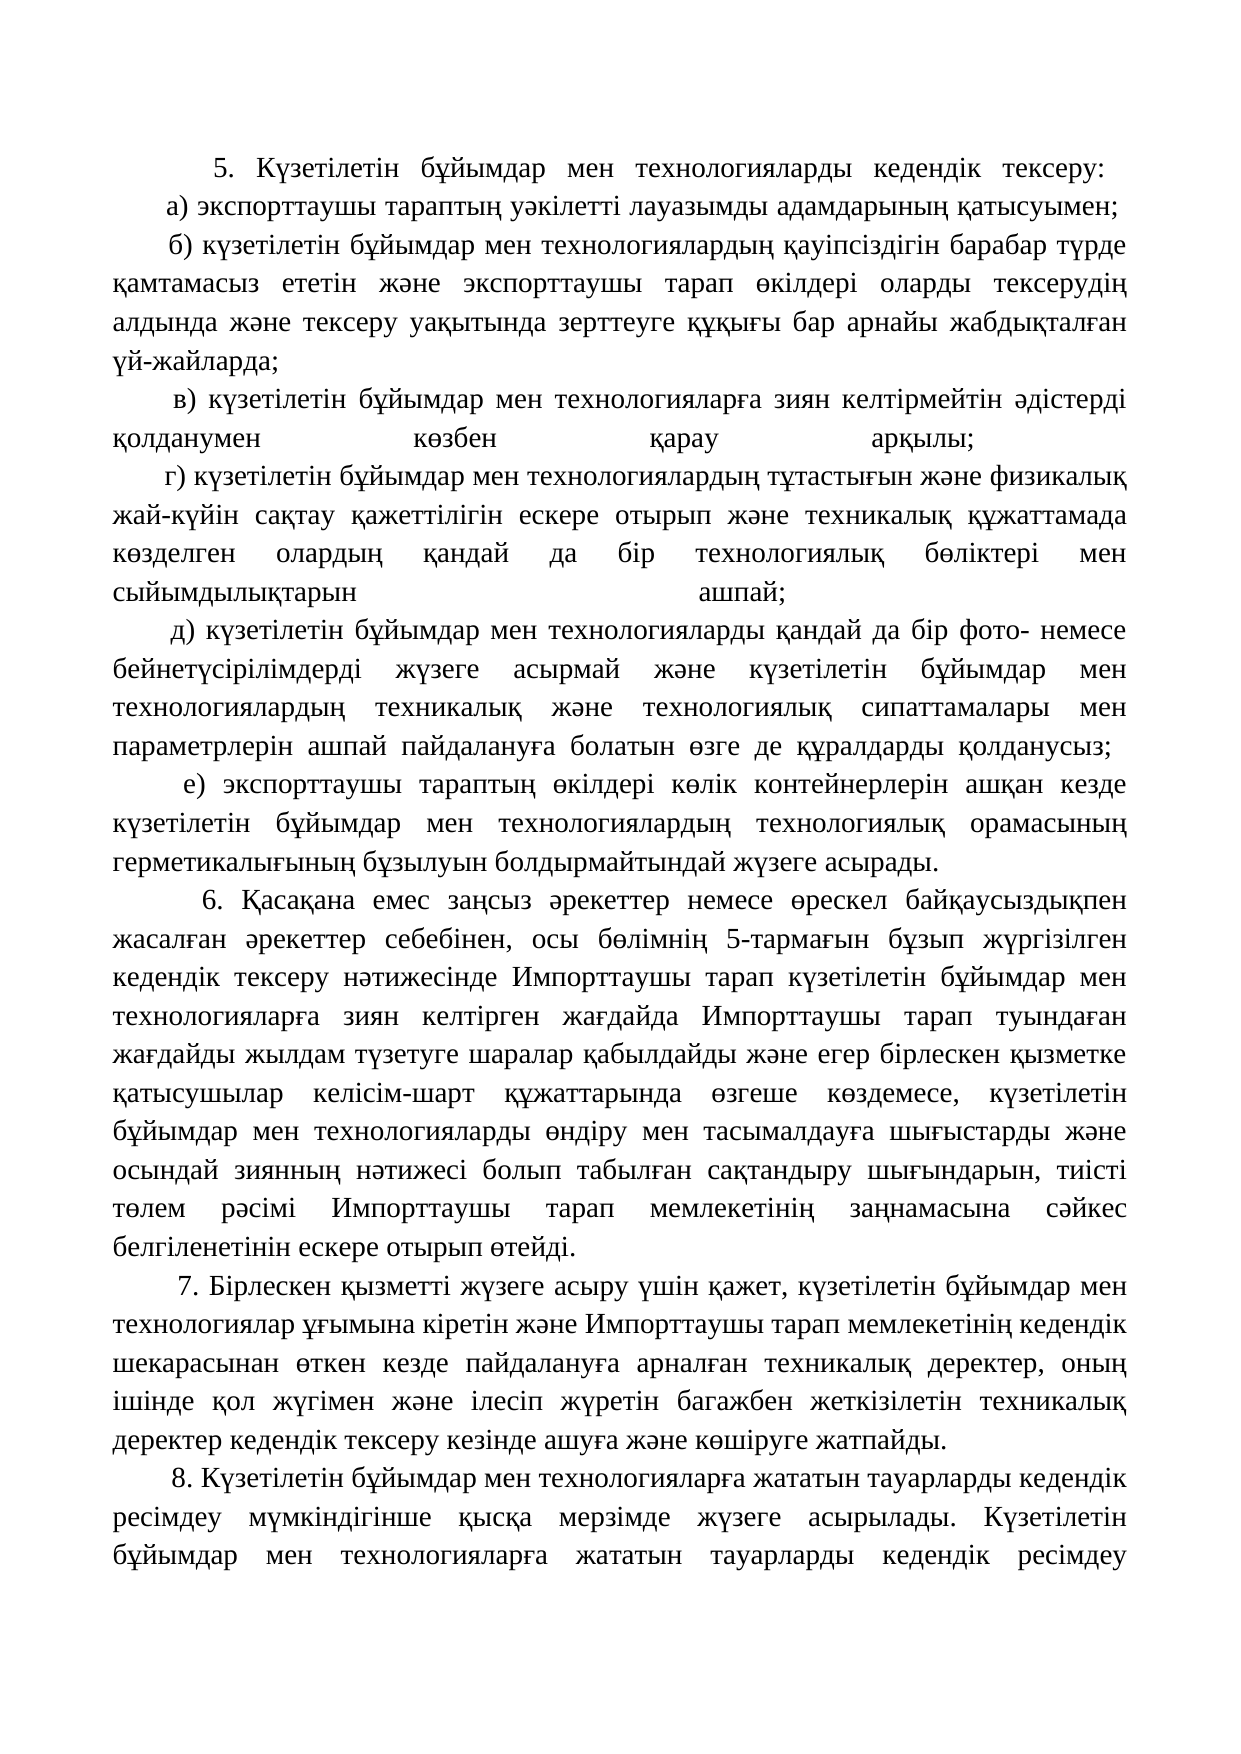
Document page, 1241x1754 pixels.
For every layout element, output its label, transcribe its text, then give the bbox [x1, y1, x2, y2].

text 6. Қасақана емес заңсыз әрекеттер немесе өрескел байқаусыздықпен жасалған әрекеттер себебінен, осы бөлімнің 5-тармағын бұзып жүргізілген кедендік тексеру нәтижесінде Импорттаушы тарап күзетілетін бұйымдар мен технологияларға зиян келтірген жағдайда Импорттаушы тарап туындаған жағдайды жылдам түзетуге шаралар қабылдайды және егер бірлескен қызметке қатысушылар келісім-шарт құжаттарында өзгеше көздемесе, күзетілетін бұйымдар мен технологияларды өндіру мен тасымалдауға шығыстарды және осындай зиянның нәтижесі болып табылған сақтандыру шығындарын, тиісті төлем рәсімі Импорттаушы тарап мемлекетінің заңнамасына сәйкес белгіленетінін ескере отырып өтейді. [112, 882, 1128, 1263]
text 7. Бірлескен қызметті жүзеге асыру үшін қажет, күзетілетін бұйымдар мен технологиялар ұғымына кіретін және Импорттаушы тарап мемлекетінің кедендік шекарасынан өткен кезде пайдалануға арналған техникалық деректер, оның ішінде қол жүгімен және ілесіп жүретін багажбен жеткізілетін техникалық деректер кедендік тексеру кезінде ашуға және көшіруге жатпайды. [112, 1268, 1128, 1455]
text 5. Күзетілетін бұйымдар мен технологияларды кедендік тексеру: а) экспорттаушы тараптың уәкілетті лауазымды адамдарының қатысуымен; б) күзетілетін бұйымдар мен технологиялардың қауіпсіздігін барабар түрде қамтамасыз ететін және экспорттаушы тарап өкілдері оларды тексерудің алдында және тексеру уақытында зерттеуге құқығы бар арнайы жабдықталған үй-жайларда; в) күзетілетін бұйымдар мен технологияларға зиян келтірмейтін әдістерді қолданумен көзбен қарау арқылы; г) күзетілетін бұйымдар мен технологиялардың тұтастығын және физикалық жай-күйін сақтау қажеттілігін ескере отырып және техникалық құжаттамада көзделген олардың қандай да бір технологиялық бөліктері мен сыйымдылықтарын ашпай; д) күзетілетін бұйымдар мен технологияларды қандай да бір фото- немесе бейнетүсірілімдерді жүзеге асырмай және күзетілетін бұйымдар мен технологиялардың техникалық және технологиялық сипаттамалары мен параметрлерін ашпай пайдалануға болатын өзге де құралдарды қолданусыз; е) экспорттаушы тараптың өкілдері көлік контейнерлерін ашқан кезде күзетілетін бұйымдар мен технологиялардың технологиялық орамасының герметикалығының бұзылуын болдырмайтындай жүзеге асырады. [112, 150, 1128, 877]
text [112, 1460, 1128, 1571]
